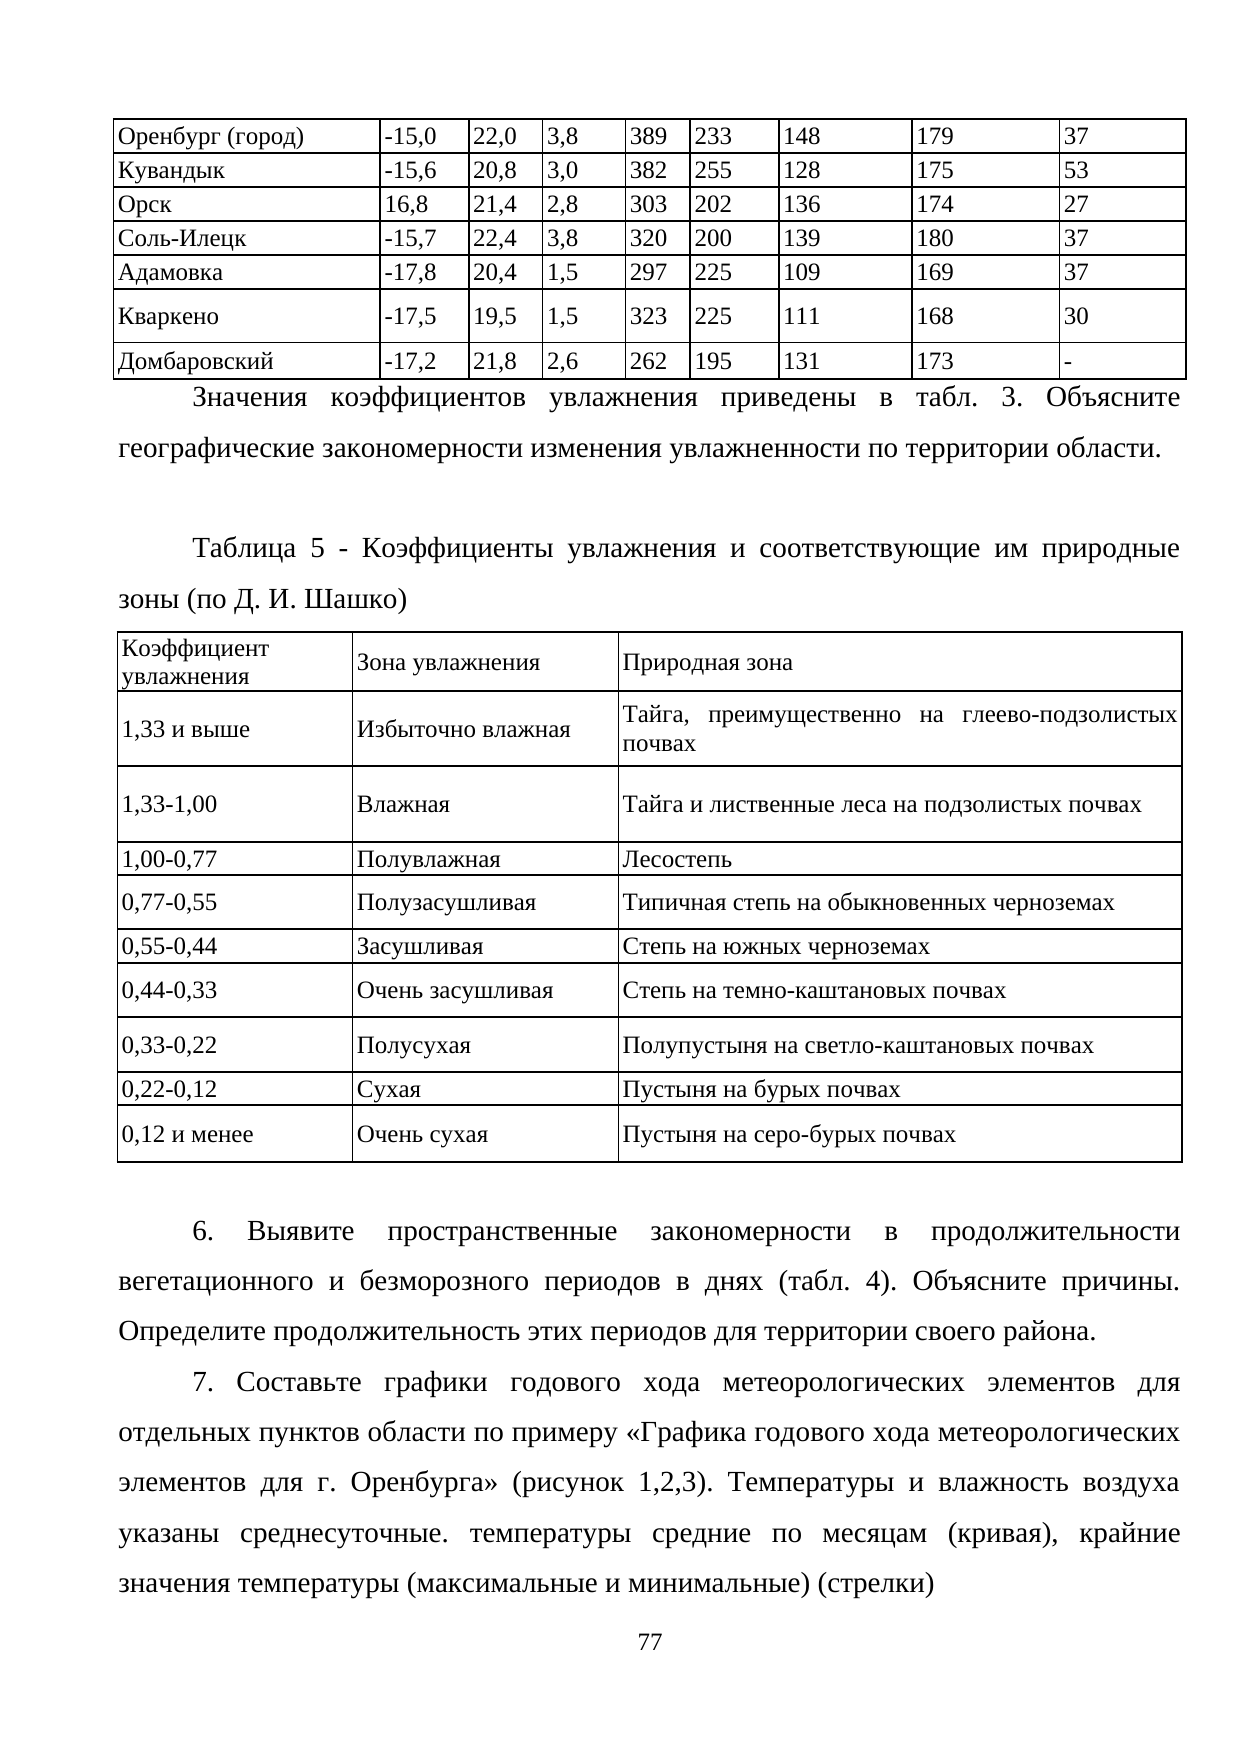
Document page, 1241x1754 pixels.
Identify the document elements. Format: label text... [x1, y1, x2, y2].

table_cell 175 [913, 154, 1059, 186]
table_cell 174 [913, 188, 1059, 220]
table_cell 262 [626, 343, 689, 378]
table_cell 21,8 [470, 343, 542, 378]
table_cell 1,5 [543, 290, 625, 342]
text 6. Выявите пространственные закономерности в продолжительности вегетационного и безморозного периодов в днях (табл. 4). Объясните причины. Определите продолжительность этих периодов для территории своего района. [118, 1213, 1181, 1347]
table_cell 225 [691, 256, 778, 288]
table_cell 128 [780, 154, 911, 186]
table_cell 131 [780, 343, 911, 378]
table_cell Очень сухая [353, 1106, 618, 1161]
table_cell Кваркено [114, 290, 379, 342]
table_cell Пустыня на серо-бурых почвах [619, 1106, 1181, 1161]
table_cell Полувлажная [353, 843, 618, 874]
table_cell 320 [626, 222, 689, 254]
table_cell 3,8 [543, 120, 625, 152]
text 7. Составьте графики годового хода метеорологических элементов для отдельных пунктов области по примеру «Графика годового хода метеорологических элементов для г. Оренбурга» (рисунок 1,2,3). Температуры и влажность воздуха указаны среднесуточные. температуры средние по месяцам (кривая), крайние значения температуры (максимальные и минимальные) (стрелки) [118, 1364, 1181, 1599]
table_cell 0,12 и менее [118, 1106, 352, 1161]
table_header Природная зона [619, 633, 1181, 690]
table_cell Лесостепь [619, 843, 1181, 874]
table_cell 195 [691, 343, 778, 378]
table_cell Кувандык [114, 154, 379, 186]
table_cell Домбаровский [114, 343, 379, 378]
table_cell Пустыня на бурых почвах [619, 1073, 1181, 1104]
table_cell 200 [691, 222, 778, 254]
table_cell Оренбург (город) [114, 120, 379, 152]
table_cell 19,5 [470, 290, 542, 342]
table_cell 1,00-0,77 [118, 843, 352, 874]
table_cell 53 [1060, 154, 1185, 186]
table_cell 30 [1060, 290, 1185, 342]
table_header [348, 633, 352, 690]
table_cell -17,8 [381, 256, 468, 288]
table_cell Очень засушливая [353, 964, 618, 1016]
table_cell 2,8 [543, 188, 625, 220]
table_cell Адамовка [114, 256, 379, 288]
table_cell 136 [780, 188, 911, 220]
table_cell 255 [691, 154, 778, 186]
table_cell 20,4 [470, 256, 542, 288]
table_cell 389 [626, 120, 689, 152]
table_header Зона увлажнения [353, 633, 618, 690]
table_cell 297 [626, 256, 689, 288]
table_cell 37 [1060, 120, 1185, 152]
table_cell 202 [691, 188, 778, 220]
table_cell 20,8 [470, 154, 542, 186]
table_cell 1,5 [543, 256, 625, 288]
table_cell 179 [913, 120, 1059, 152]
table_cell 180 [913, 222, 1059, 254]
table_cell -15,7 [381, 222, 468, 254]
table_cell Типичная степь на обыкновенных черноземах [619, 876, 1181, 928]
table_cell 1,33-1,00 [118, 767, 352, 841]
text Таблица 5 - Коэффициенты увлажнения и соответствующие им природные зоны (по Д. И. Шашко) [118, 530, 1181, 614]
table_cell 0,22-0,12 [118, 1073, 352, 1104]
table_cell -15,0 [381, 120, 468, 152]
table_cell Полусухая [353, 1018, 618, 1071]
table_cell -17,5 [381, 290, 468, 342]
text Значения коэффициентов увлажнения приведены в табл. 3. Объясните географические закономерности изменения увлажненности по территории области. [118, 380, 1181, 463]
table_cell 148 [780, 120, 911, 152]
table_cell Засушливая [353, 930, 618, 962]
table_cell 37 [1060, 256, 1185, 288]
table_cell 169 [913, 256, 1059, 288]
table_cell 22,4 [470, 222, 542, 254]
table_cell 303 [626, 188, 689, 220]
table_cell Полузасушливая [353, 876, 618, 928]
table_cell 233 [691, 120, 778, 152]
table_cell Степь на темно-каштановых почвах [619, 964, 1181, 1016]
table_cell Сухая [353, 1073, 618, 1104]
table_cell Соль-Илецк [114, 222, 379, 254]
table_cell Полупустыня на светло-каштановых почвах [619, 1018, 1181, 1071]
table_cell 225 [691, 290, 778, 342]
table_cell 3,8 [543, 222, 625, 254]
table_cell 21,4 [470, 188, 542, 220]
table_cell 382 [626, 154, 689, 186]
table_cell 16,8 [381, 188, 468, 220]
table_cell 0,55-0,44 [118, 930, 352, 962]
table_cell 0,33-0,22 [118, 1018, 352, 1071]
table_cell 0,77-0,55 [118, 876, 352, 928]
table_cell 1,33 и выше [118, 692, 352, 765]
table_cell 2,6 [543, 343, 625, 378]
table_cell Орск [114, 188, 379, 220]
table_cell 3,0 [543, 154, 625, 186]
table_cell 22,0 [470, 120, 542, 152]
table_cell 173 [913, 343, 1059, 378]
table_cell 109 [780, 256, 911, 288]
table_cell 0,44-0,33 [118, 964, 352, 1016]
table_cell Тайга и лиственные леса на подзолистых почвах [619, 767, 1181, 841]
table_cell Влажная [353, 767, 618, 841]
table_cell 27 [1060, 188, 1185, 220]
table_cell 168 [913, 290, 1059, 342]
table_cell 37 [1060, 222, 1185, 254]
table_cell - [1060, 343, 1185, 378]
table_cell -15,6 [381, 154, 468, 186]
table_cell Степь на южных черноземах [619, 930, 1181, 962]
table_cell Тайга, преимущественно на глеево-подзолистых почвах [619, 692, 1181, 765]
table_cell -17,2 [381, 343, 468, 378]
table_cell 139 [780, 222, 911, 254]
table_cell 323 [626, 290, 689, 342]
table_cell 111 [780, 290, 911, 342]
table_cell Избыточно влажная [353, 692, 618, 765]
